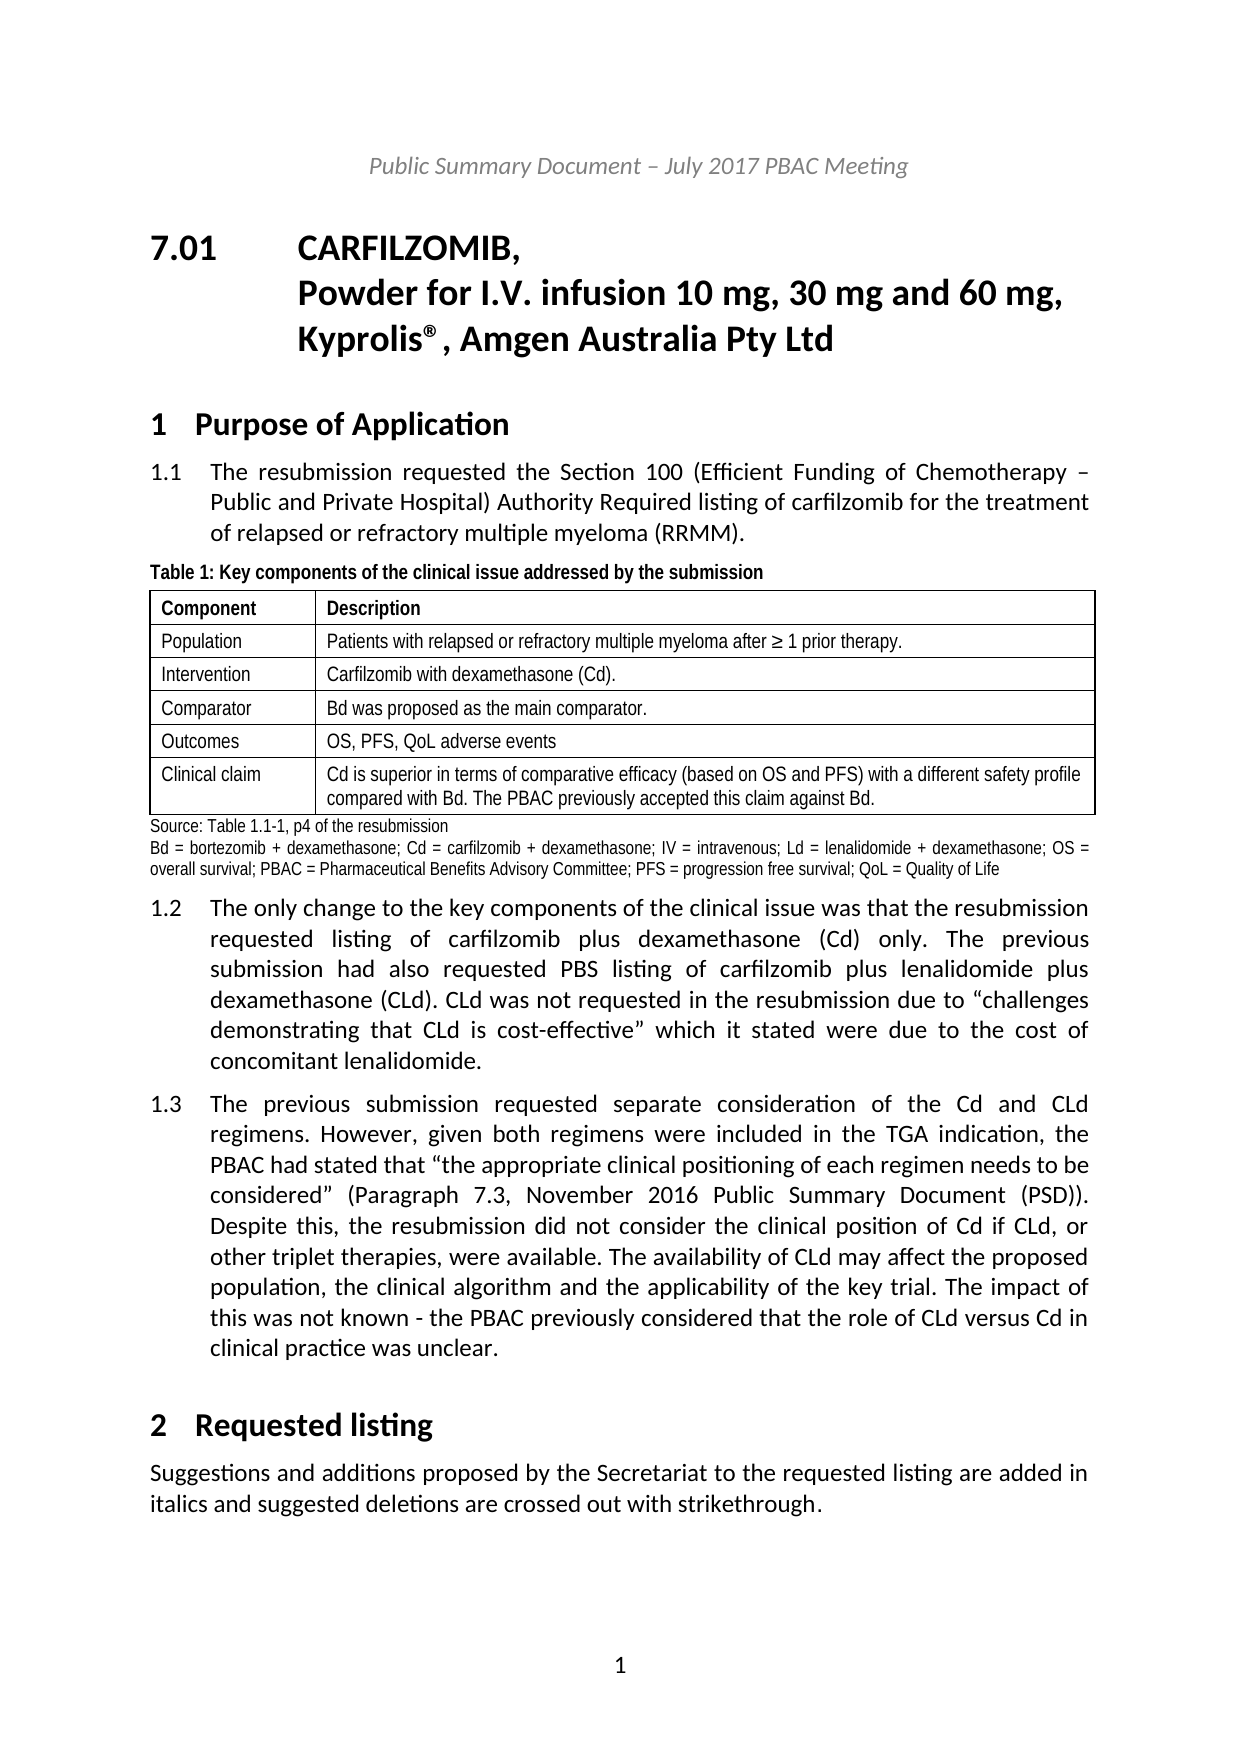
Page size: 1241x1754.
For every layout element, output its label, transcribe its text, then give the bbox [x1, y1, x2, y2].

table_cell Carfilzomib with dexamethasone (Cd). [316, 658, 1094, 690]
table_header Component [151, 591, 315, 623]
list The resubmission requested the Section 100 (Efficient Funding of Chemotherapy – Public and Private Hospital) Authority Required listing of carfilzomib for the treatment of relapsed or refractory multiple myeloma (RRMM). [150, 456, 1090, 547]
text 7.01 CARFILZOMIB, Powder for I.V. infusion 10 mg, 30 mg and 60 mg, Kyprolis®, Amgen Australia Pty Ltd [150, 223, 1090, 361]
table_cell Population [151, 625, 315, 657]
table_cell Intervention [151, 658, 315, 690]
table_cell Clinical claim [151, 758, 315, 814]
table_cell Comparator [151, 691, 315, 723]
table_cell Outcomes [151, 725, 315, 757]
text Suggestions and additions proposed by the Secretariat to the requested listing are added in italics and suggested deletions are crossed out with strikethrough. [150, 1458, 1090, 1519]
text Bd = bortezomib + dexamethasone; Cd = carfilzomib + dexamethasone; IV = intravenous; Ld = lenalidomide + dexamethasone; OS = overall survival; PBAC = Pharmaceutical Benefits Advisory Committee; PFS = progression free survival; QoL = Quality of Life [150, 837, 1090, 880]
text Source: Table 1.1-1, p4 of the resubmission [150, 815, 1090, 837]
subtitle Requested listing [150, 1404, 1090, 1445]
text Table 1: Key components of the clinical issue addressed by the submission [150, 560, 1090, 584]
table_cell OS, PFS, QoL adverse events [316, 725, 1094, 757]
table_header Description [316, 591, 1094, 623]
table_cell Bd was proposed as the main comparator. [316, 691, 1094, 723]
list The previous submission requested separate consideration of the Cd and CLd regimens. However, given both regimens were included in the TGA indication, the PBAC had stated that “the appropriate clinical positioning of each regimen needs to be considered” (Paragraph 7.3, November 2016 Public Summary Document (PSD)). Despite this, the resubmission did not consider the clinical position of Cd if CLd, or other triplet therapies, were available. The availability of CLd may affect the proposed population, the clinical algorithm and the applicability of the key trial. The impact of this was not known - the PBAC previously considered that the role of CLd versus Cd in clinical practice was unclear. [150, 1088, 1090, 1363]
subtitle Purpose of Application [150, 403, 1090, 443]
table_cell Patients with relapsed or refractory multiple myeloma after ≥ 1 prior therapy. [316, 625, 1094, 657]
list The only change to the key components of the clinical issue was that the resubmission requested listing of carfilzomib plus dexamethasone (Cd) only. The previous submission had also requested PBS listing of carfilzomib plus lenalidomide plus dexamethasone (CLd). CLd was not requested in the resubmission due to “challenges demonstrating that CLd is cost-effective” which it stated were due to the cost of concomitant lenalidomide. [150, 892, 1090, 1076]
table_cell Cd is superior in terms of comparative efficacy (based on OS and PFS) with a different safety profile compared with Bd. The PBAC previously accepted this claim against Bd. [316, 758, 1094, 814]
